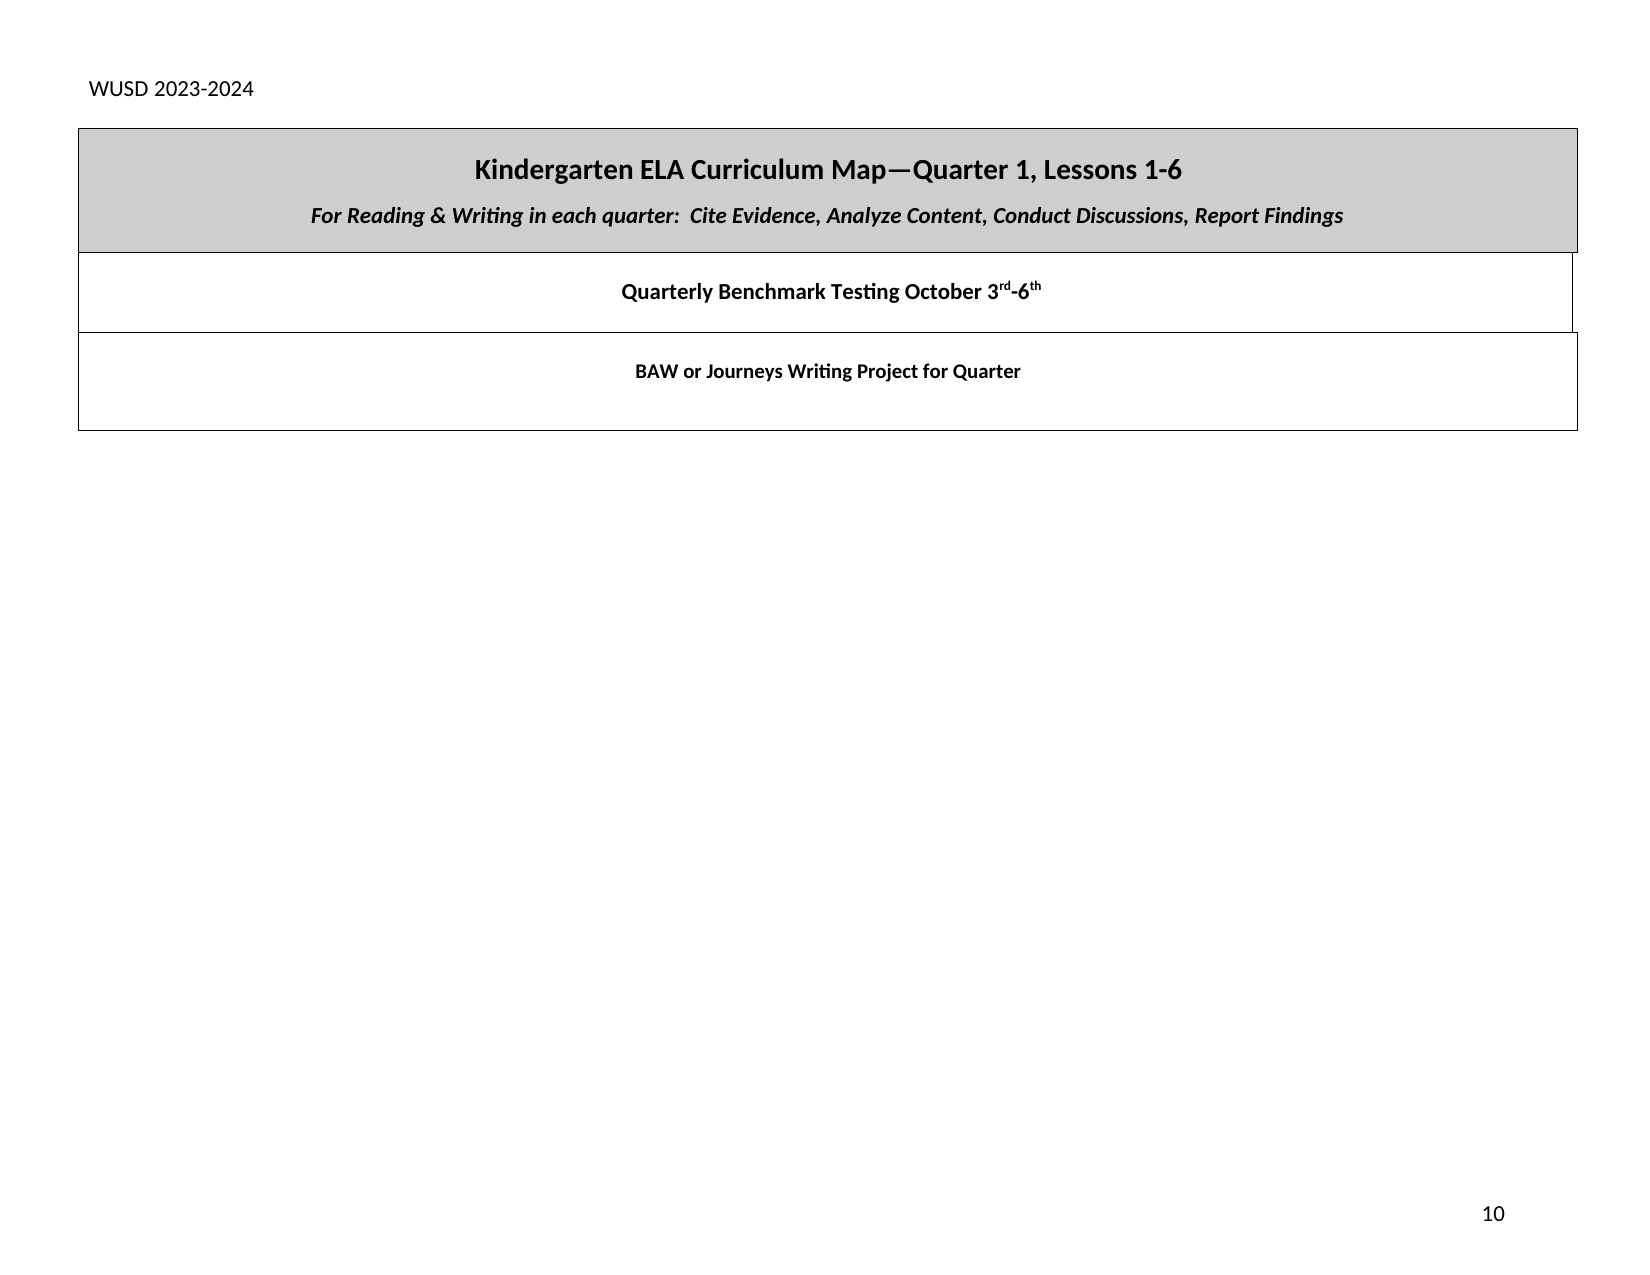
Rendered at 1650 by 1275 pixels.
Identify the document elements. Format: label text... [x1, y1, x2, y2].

table_header Kindergarten ELA Curriculum Map—Quarter 1, Lessons 1-6 For Reading & Writing in each quarter: Cite Evidence, Analyze Content, Conduct Discussions, Report Findings [79, 129, 1577, 252]
table_cell BAW or Journeys Writing Project for Quarter [79, 333, 1577, 430]
table_cell Quarterly Benchmark Testing October 3rd-6th [79, 253, 1572, 332]
